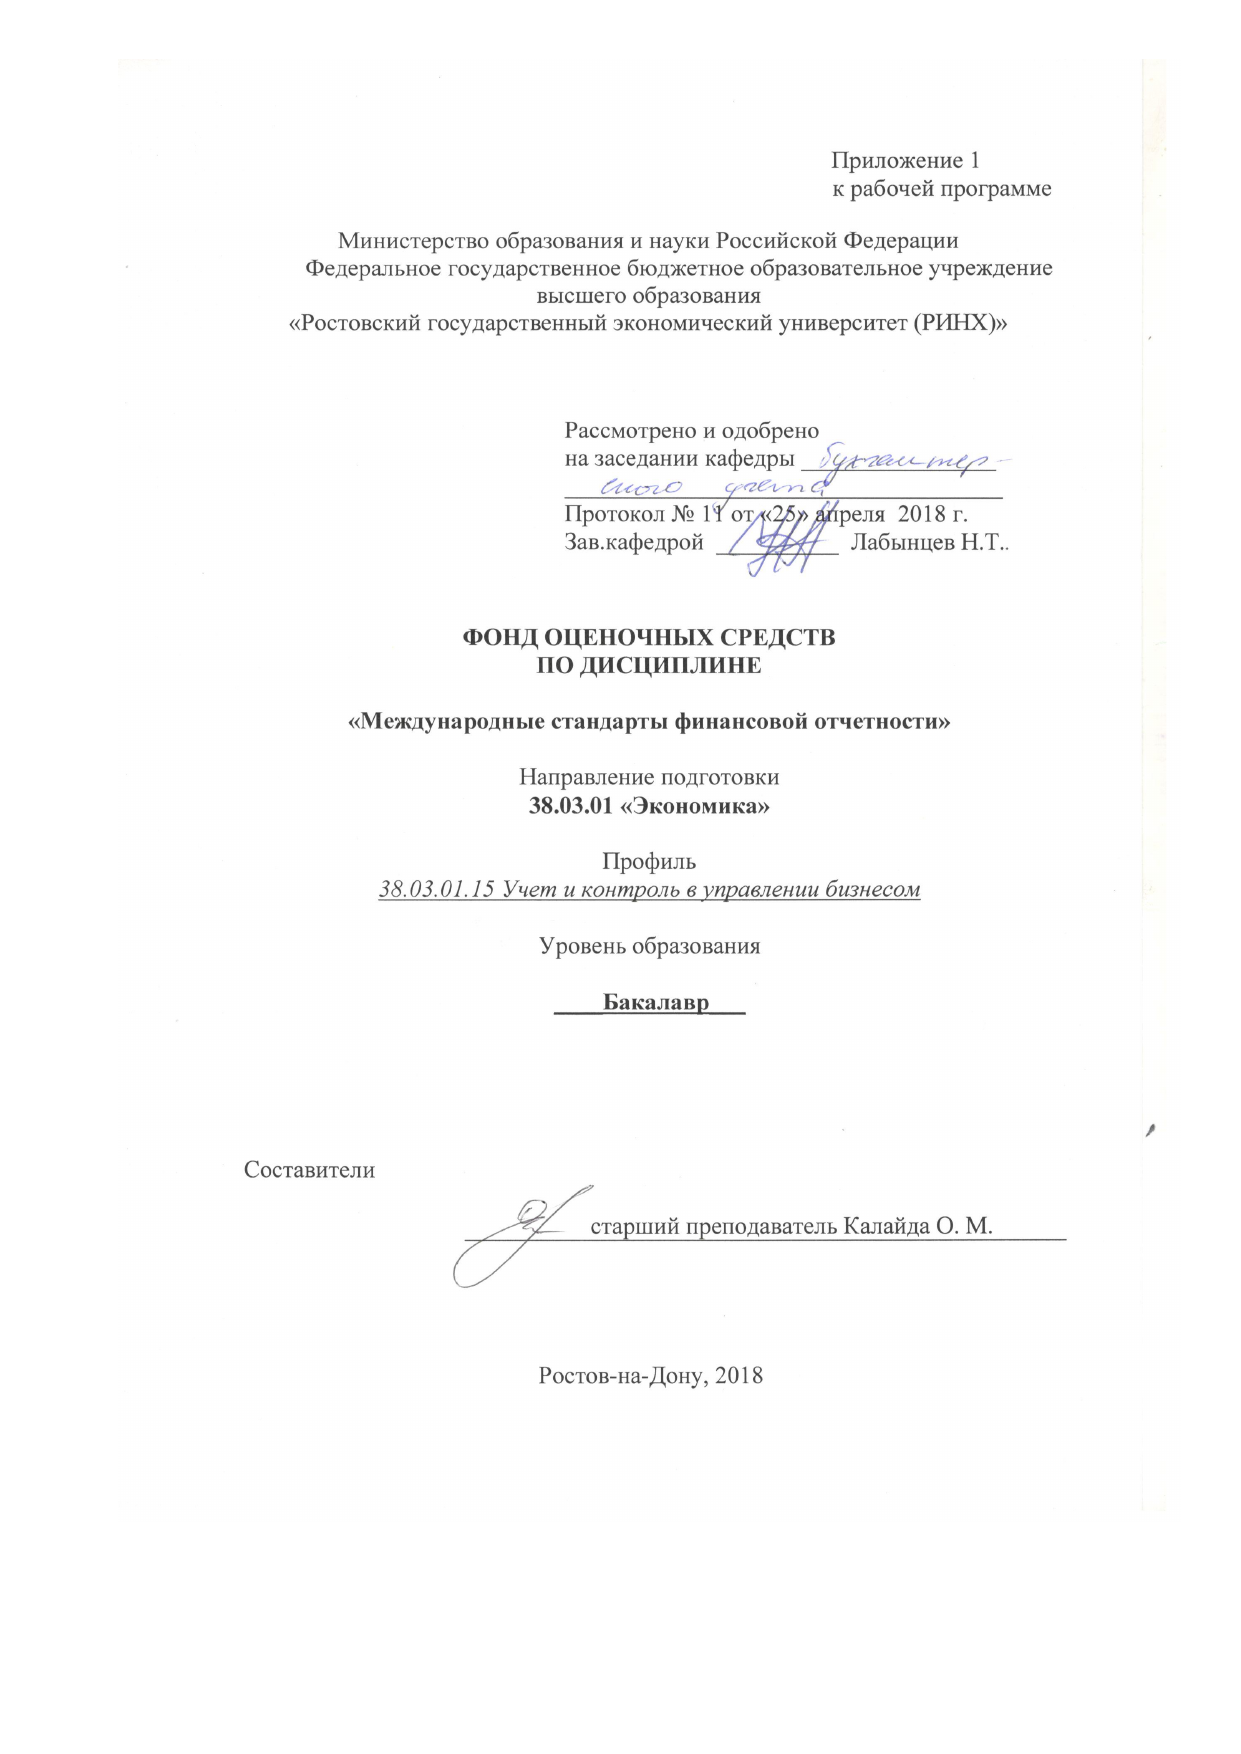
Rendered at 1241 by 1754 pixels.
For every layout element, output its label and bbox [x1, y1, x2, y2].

picture [118, 59, 1182, 1522]
